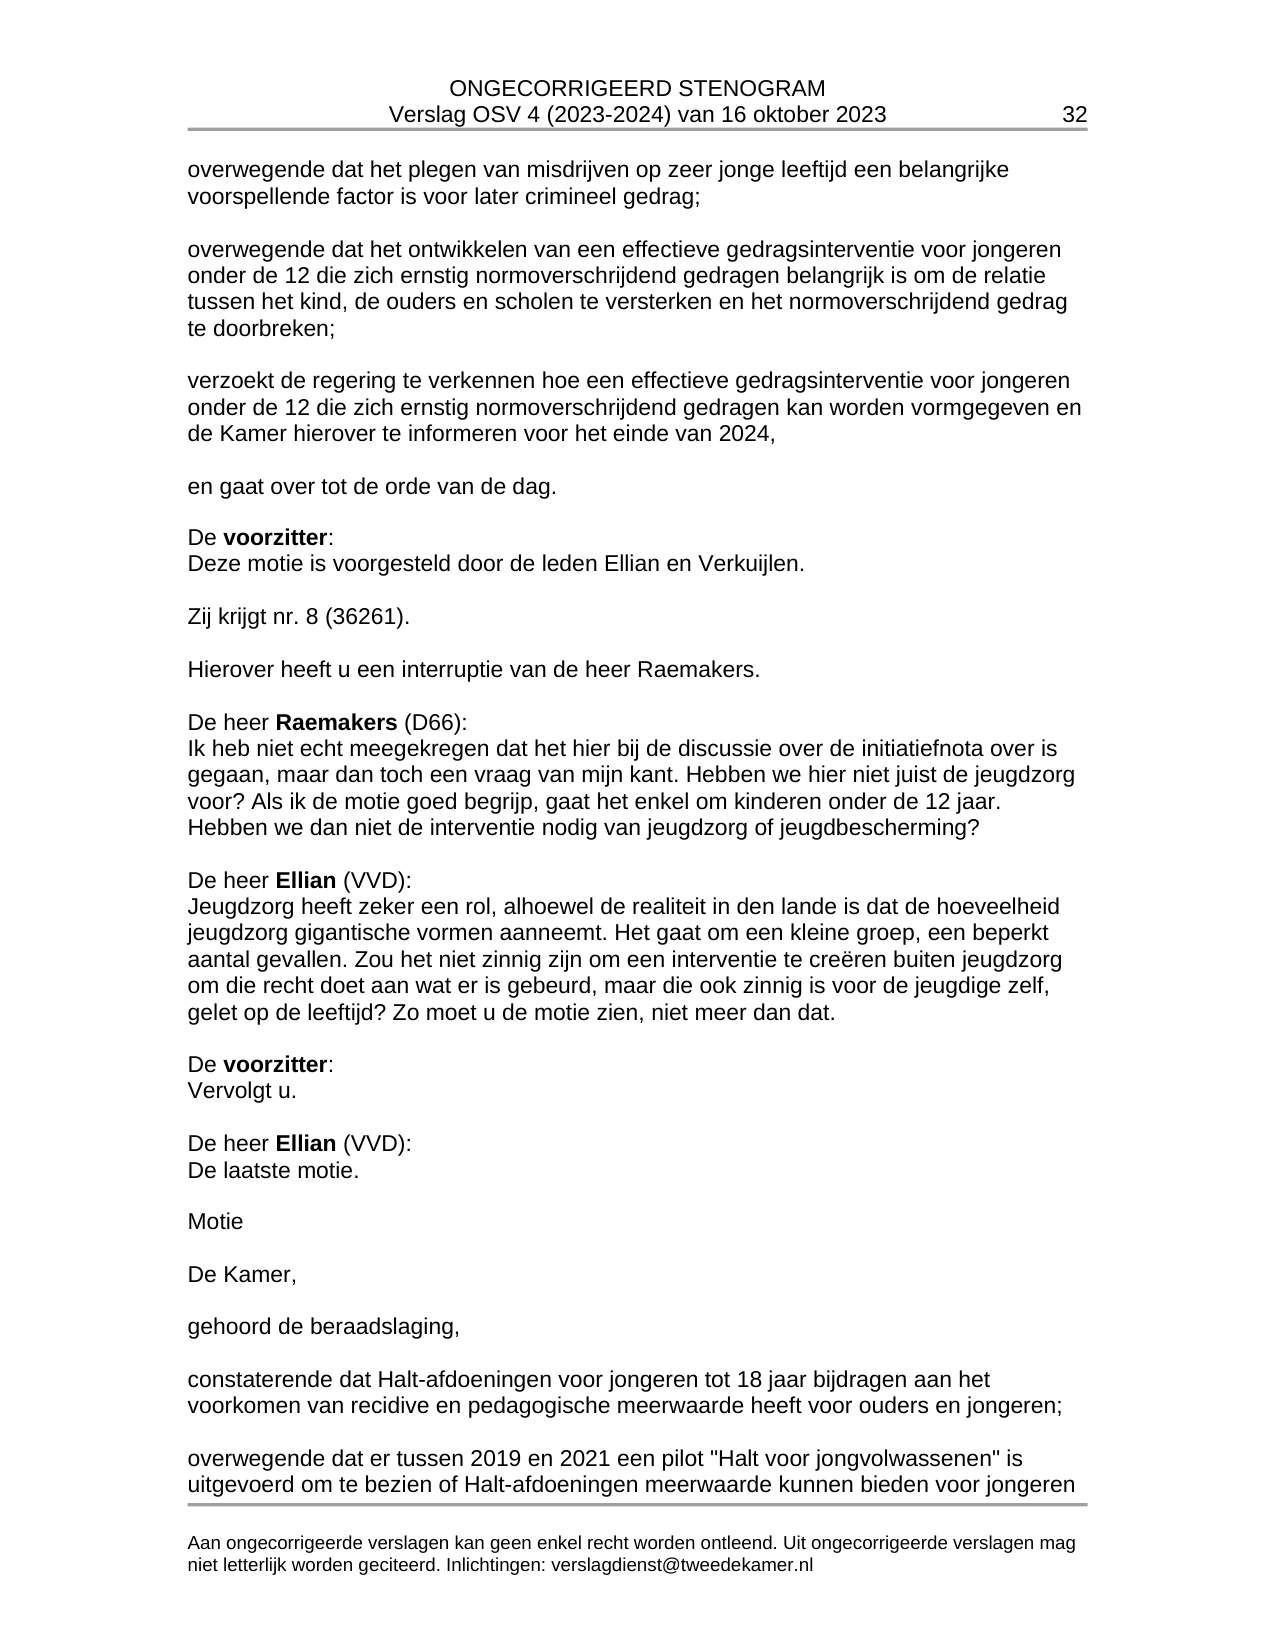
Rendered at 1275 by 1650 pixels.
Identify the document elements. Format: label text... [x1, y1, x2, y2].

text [187, 156, 1087, 499]
text De voorzitter: Deze motie is voorgesteld door de leden Ellian en Verkuijlen. Zij krijgt nr. 8 (36261). Hierover heeft u een interruptie van de heer Raemakers. De heer Raemakers (D66): Ik heb niet echt meegekregen dat het hier bij de discussie over de initiatiefnota over is gegaan, maar dan toch een vraag van mijn kant. Hebben we hier niet juist de jeugdzorg voor? Als ik de motie goed begrijp, gaat het enkel om kinderen onder de 12 jaar. Hebben we dan niet de interventie nodig van jeugdzorg of jeugdbescherming? De heer Ellian (VVD): Jeugdzorg heeft zeker een rol, alhoewel de realiteit in den lande is dat de hoeveelheid jeugdzorg gigantische vormen aanneemt. Het gaat om een kleine groep, een beperkt aantal gevallen. Zou het niet zinnig zijn om een interventie te creëren buiten jeugdzorg om die recht doet aan wat er is gebeurd, maar die ook zinnig is voor de jeugdige zelf, gelet op de leeftijd? Zo moet u de motie zien, niet meer dan dat. De voorzitter: Vervolgt u. De heer Ellian (VVD): De laatste motie. [187, 524, 1087, 1183]
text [187, 1208, 1087, 1498]
